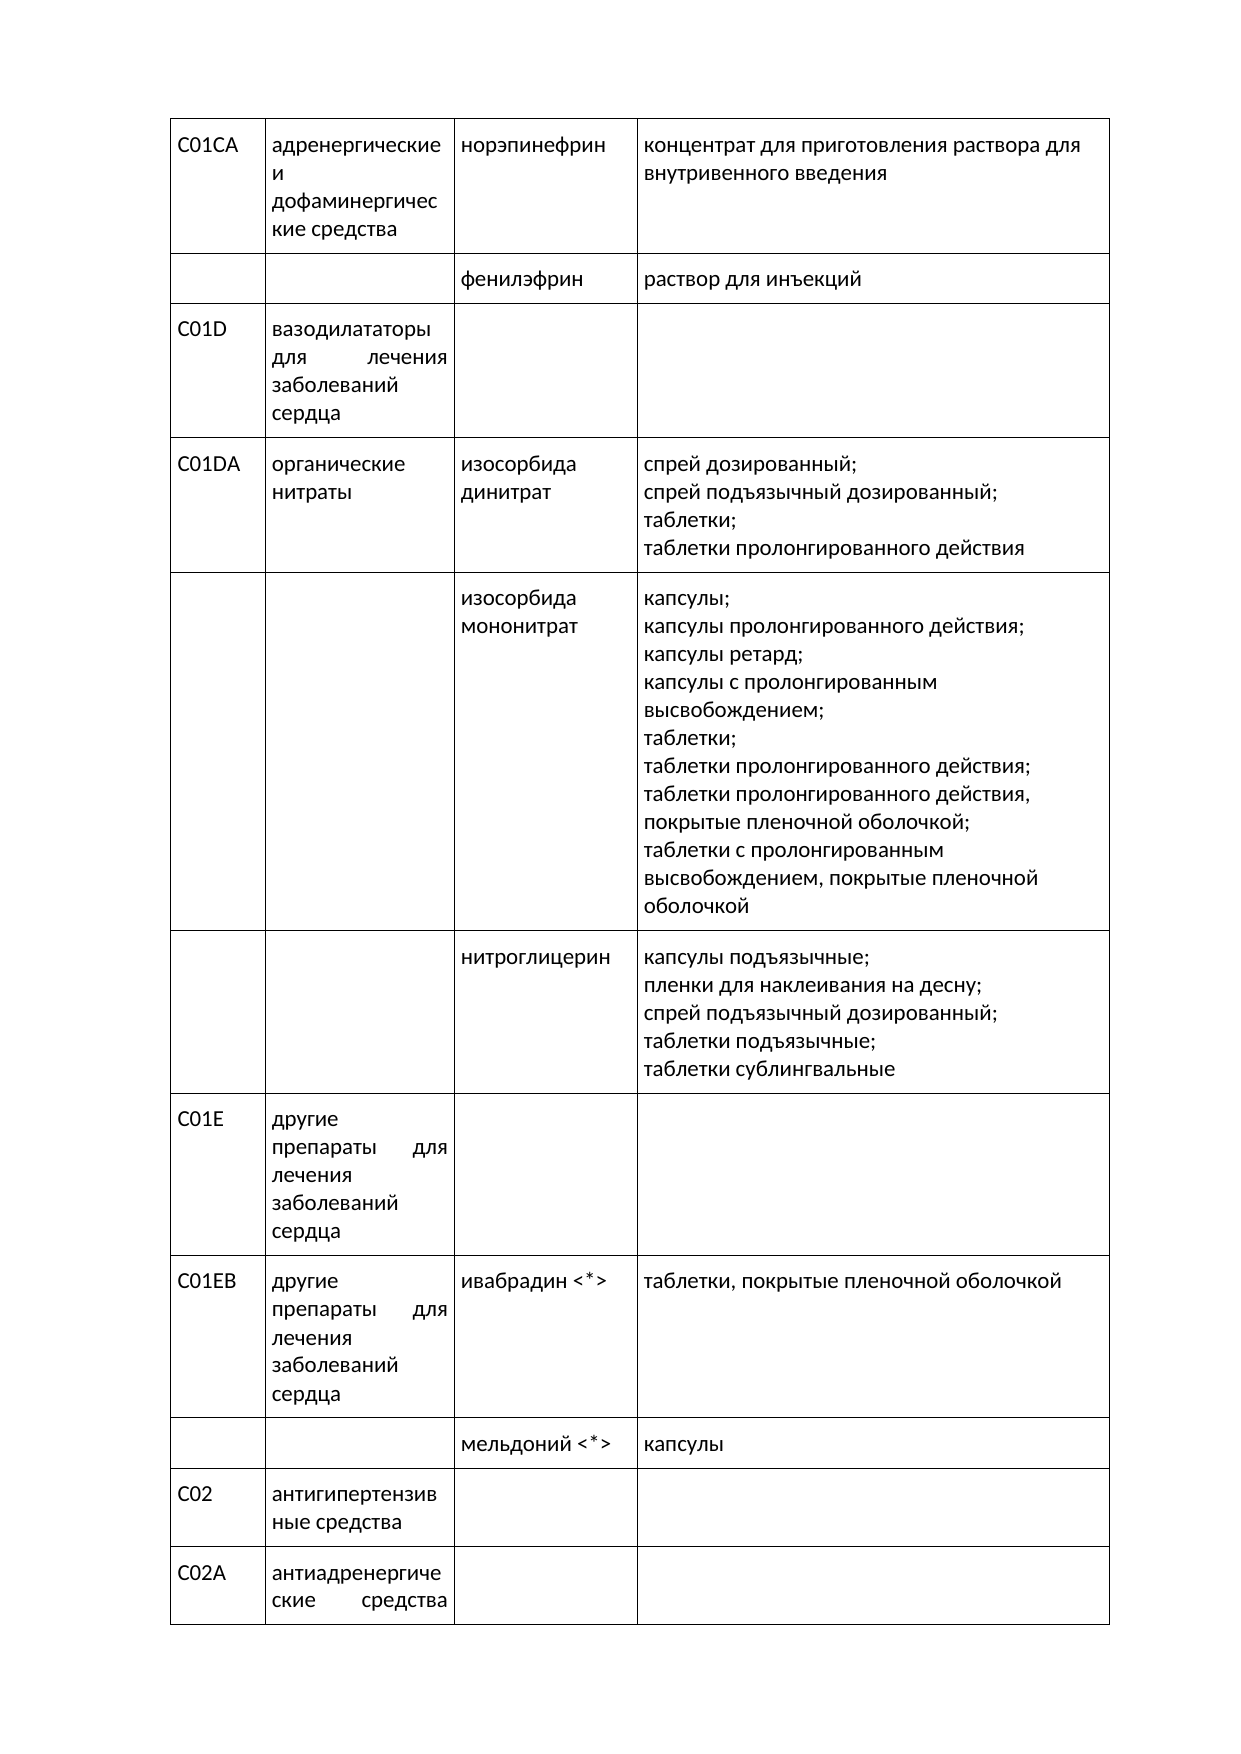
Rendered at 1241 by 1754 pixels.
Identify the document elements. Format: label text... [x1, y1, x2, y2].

table_cell [638, 1469, 1109, 1546]
table_cell норэпинефрин [455, 119, 637, 252]
table_cell C01E [171, 1094, 265, 1255]
table_cell вазодилататоры для лечения заболеваний сердца [266, 304, 454, 437]
table_cell [638, 1094, 1109, 1255]
table_cell [266, 254, 454, 303]
table_cell [455, 304, 637, 437]
table_cell [638, 1547, 1109, 1624]
table_cell органические нитраты [266, 438, 454, 572]
table_cell нитроглицерин [455, 931, 637, 1092]
table_cell [455, 1469, 637, 1546]
table_cell [171, 1418, 265, 1468]
table_cell фенилэфрин [455, 254, 637, 303]
table_cell спрей дозированный; спрей подъязычный дозированный; таблетки; таблетки пролонгированного действия [638, 438, 1109, 572]
table_cell C01D [171, 304, 265, 437]
table_cell [455, 1094, 637, 1255]
table_cell [266, 573, 454, 930]
table_cell изосорбида мононитрат [455, 573, 637, 930]
table_cell концентрат для приготовления раствора для внутривенного введения [638, 119, 1109, 252]
table_cell таблетки, покрытые пленочной оболочкой [638, 1256, 1109, 1417]
table_cell [638, 304, 1109, 437]
table_cell [171, 573, 265, 930]
table_cell C02 [171, 1469, 265, 1546]
table_cell другие препараты для лечения заболеваний сердца [266, 1256, 454, 1417]
table_cell другие препараты для лечения заболеваний сердца [266, 1094, 454, 1255]
table_cell капсулы подъязычные; пленки для наклеивания на десну; спрей подъязычный дозированный; таблетки подъязычные; таблетки сублингвальные [638, 931, 1109, 1092]
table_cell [266, 1547, 454, 1624]
table_cell [455, 1547, 637, 1624]
table_cell мельдоний <*> [455, 1418, 637, 1468]
table_cell капсулы [638, 1418, 1109, 1468]
table_cell C02A [171, 1547, 265, 1624]
table_cell C01CA [171, 119, 265, 252]
table_cell изосорбида динитрат [455, 438, 637, 572]
table_cell раствор для инъекций [638, 254, 1109, 303]
table_cell C01DA [171, 438, 265, 572]
table_cell [266, 931, 454, 1092]
table_cell капсулы; капсулы пролонгированного действия; капсулы ретард; капсулы с пролонгированным высвобождением; таблетки; таблетки пролонгированного действия; таблетки пролонгированного действия, покрытые пленочной оболочкой; таблетки с пролонгированным высвобождением, покрытые пленочной оболочкой [638, 573, 1109, 930]
table_cell [266, 1418, 454, 1468]
table_cell ивабрадин <*> [455, 1256, 637, 1417]
table_cell антигипертензивные средства [266, 1469, 454, 1546]
table_cell [171, 254, 265, 303]
table_cell [171, 931, 265, 1092]
table_cell C01EB [171, 1256, 265, 1417]
table_cell адренергические и дофаминергические средства [266, 119, 454, 252]
